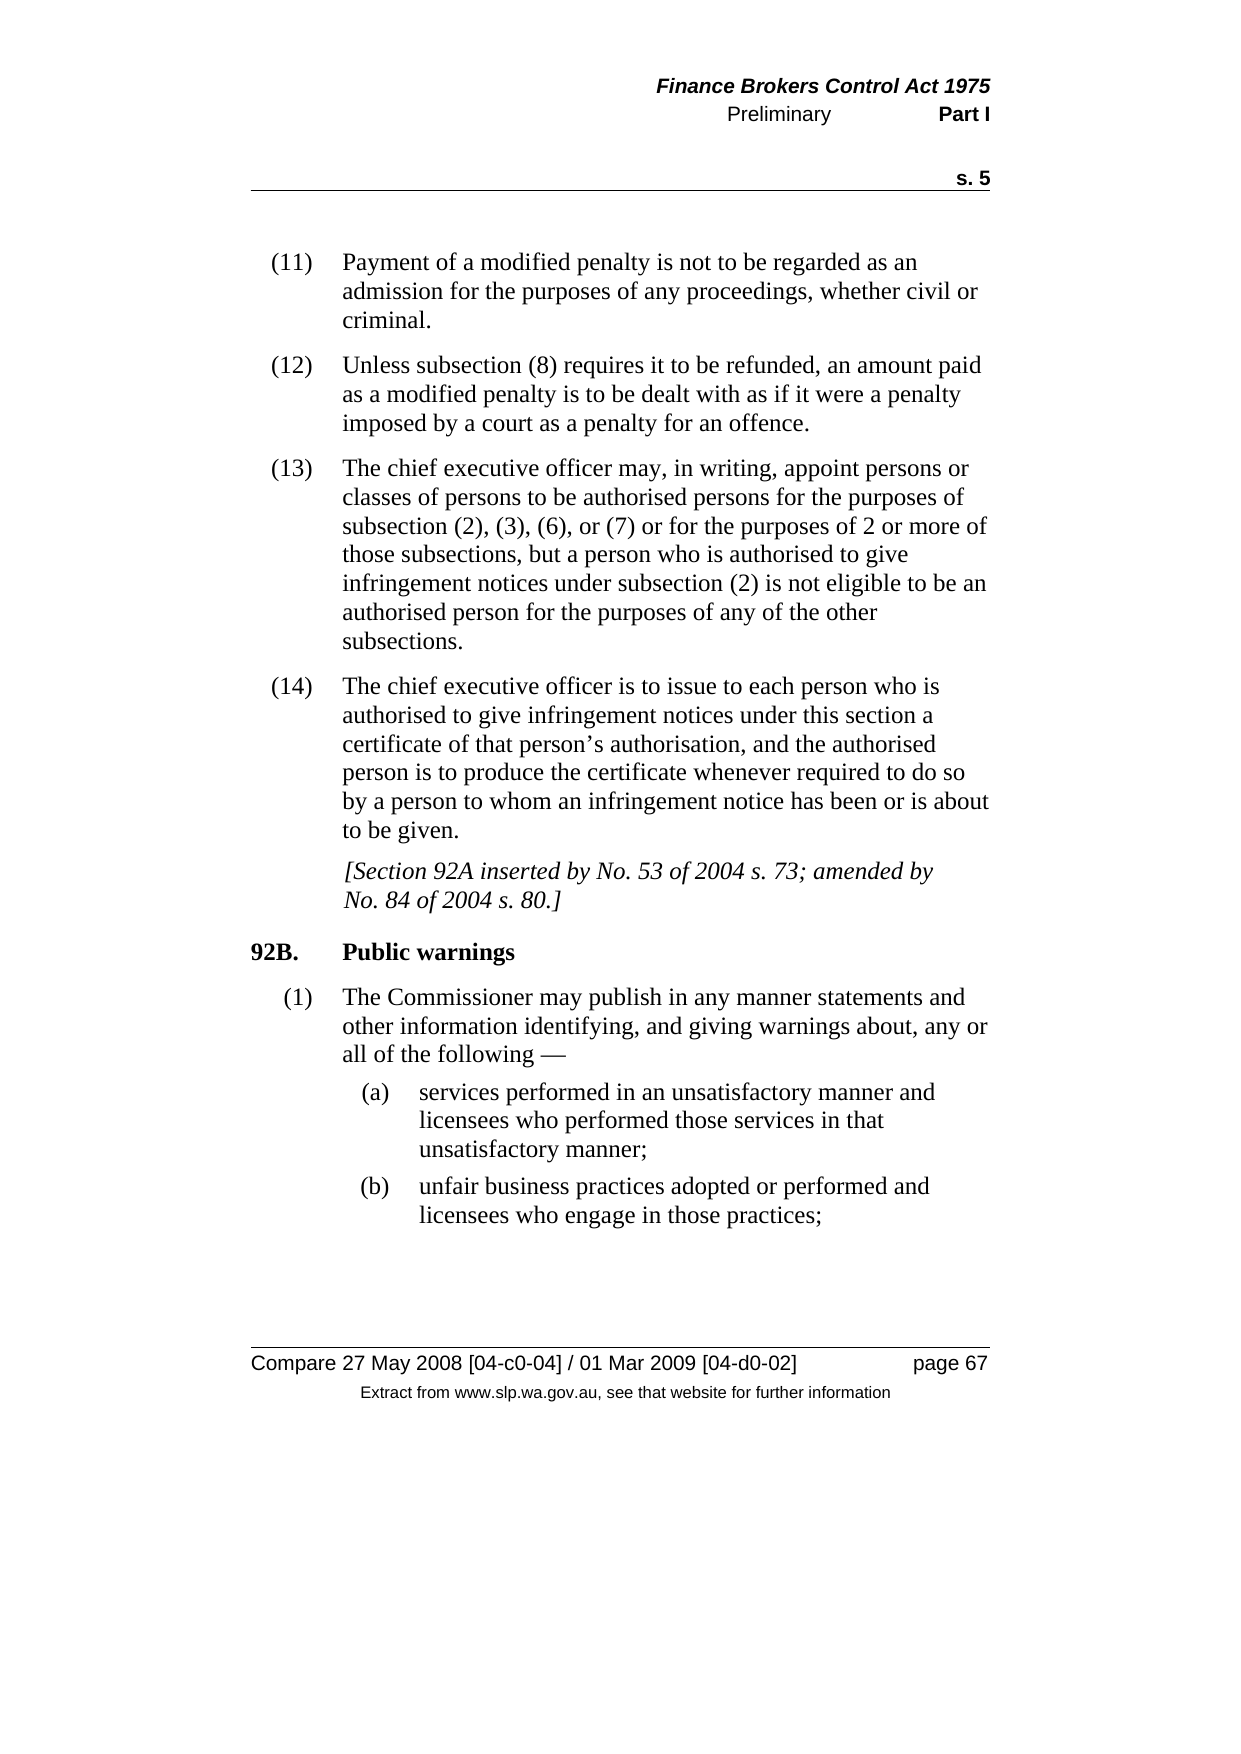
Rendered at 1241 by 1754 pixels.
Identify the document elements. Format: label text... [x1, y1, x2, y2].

text (1) The Commissioner may publish in any manner statements and other information identifying, and giving warnings about, any or all of the following — [251, 982, 990, 1068]
text [Section 92A inserted by No. 53 of 2004 s. 73; amended by No. 84 of 2004 s. 80.] [251, 856, 990, 914]
text (b) unfair business practices adopted or performed and licensees who engage in those practices; [251, 1171, 990, 1229]
text (11) Payment of a modified penalty is not to be regarded as an admission for the purposes of any proceedings, whether civil or criminal. [251, 247, 990, 334]
text (13) The chief executive officer may, in writing, appoint persons or classes of persons to be authorised persons for the purposes of subsection (2), (3), (6), or (7) or for the purposes of 2 or more of those subsections, but a person who is authorised to give infringement notices under subsection (2) is not eligible to be an authorised person for the purposes of any of the other subsections. [251, 453, 990, 654]
text (a) services performed in an unsatisfactory manner and licensees who performed those services in that unsatisfactory manner; [251, 1077, 990, 1163]
subtitle 92B. Public warnings [251, 937, 990, 965]
text (12) Unless subsection (8) requires it to be refunded, an amount paid as a modified penalty is to be dealt with as if it were a penalty imposed by a court as a penalty for an offence. [251, 350, 990, 437]
text (14) The chief executive officer is to issue to each person who is authorised to give infringement notices under this section a certificate of that person’s authorisation, and the authorised person is to produce the certificate whenever required to do so by a person to whom an infringement notice has been or is about to be given. [251, 671, 990, 844]
